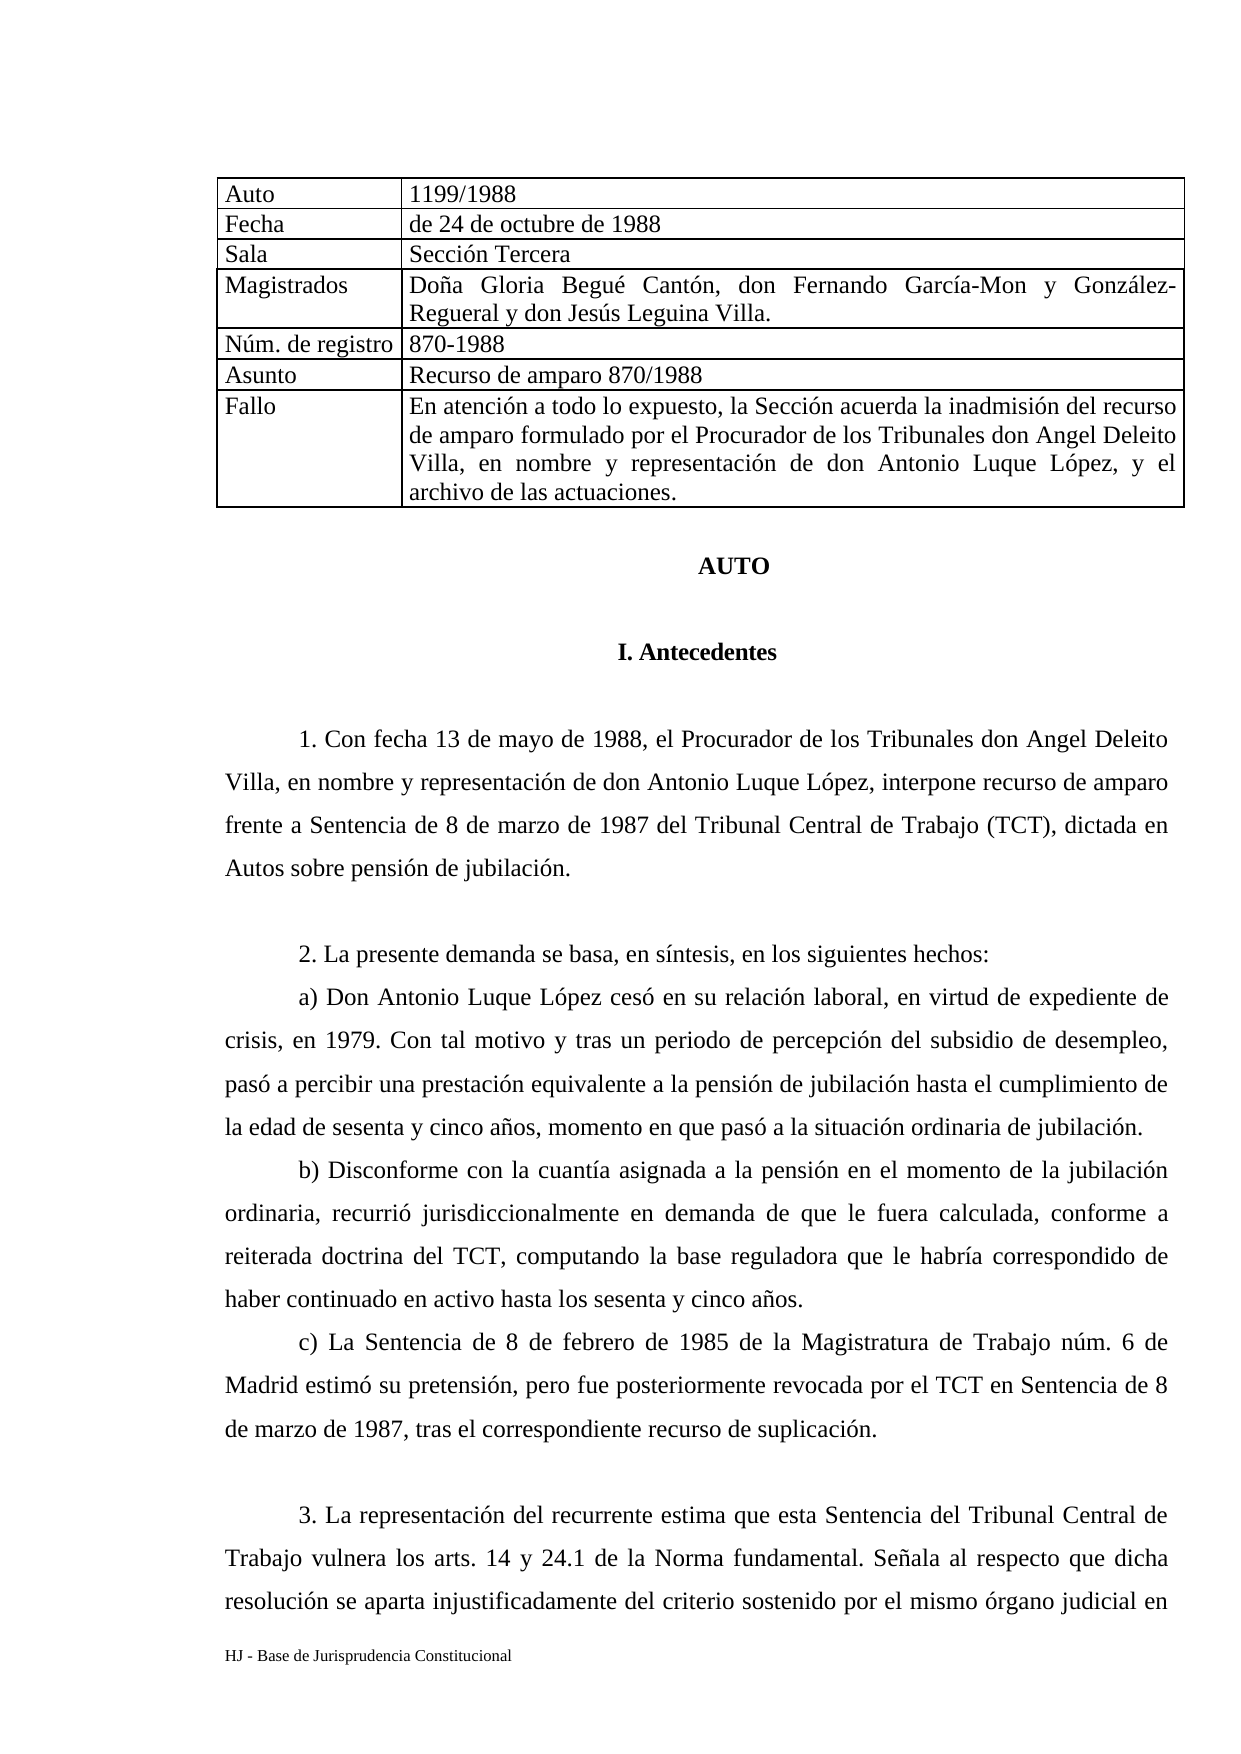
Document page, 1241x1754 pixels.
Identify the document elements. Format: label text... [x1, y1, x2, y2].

table_cell de 24 de octubre de 1988 [402, 209, 1184, 238]
text b) Disconforme con la cuantía asignada a la pensión en el momento de la jubilación ordinaria, recurrió jurisdiccionalmente en demanda de que le fuera calculada, conforme a reiterada doctrina del TCT, computando la base reguladora que le habría correspondido de haber continuado en activo hasta los sesenta y cinco años. [224, 1155, 1169, 1313]
table_cell Sala [218, 240, 401, 268]
table_header Auto [218, 179, 401, 207]
table_cell Sección Tercera [402, 240, 1184, 268]
table_cell Asunto [218, 360, 401, 389]
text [224, 1500, 1169, 1615]
text c) La Sentencia de 8 de febrero de 1985 de la Magistratura de Trabajo núm. 6 de Madrid estimó su pretensión, pero fue posteriormente revocada por el TCT en Sentencia de 8 de marzo de 1987, tras el correspondiente recurso de suplicación. [224, 1327, 1169, 1442]
text 1. Con fecha 13 de mayo de 1988, el Procurador de los Tribunales don Angel Deleito Villa, en nombre y representación de don Antonio Luque López, interpone recurso de amparo frente a Sentencia de 8 de marzo de 1987 del Tribunal Central de Trabajo (TCT), dictada en Autos sobre pensión de jubilación. [224, 724, 1169, 882]
table_cell Magistrados [218, 270, 401, 327]
text I. Antecedentes [224, 637, 1169, 666]
table_cell Doña Gloria Begué Cantón, don Fernando García-Mon y González-Regueral y don Jesús Leguina Villa. [403, 270, 1183, 327]
table_header 1199/1988 [402, 179, 1184, 207]
table_cell En atención a todo lo expuesto, la Sección acuerda la inadmisión del recurso de amparo formulado por el Procurador de los Tribunales don Angel Deleito Villa, en nombre y representación de don Antonio Luque López, y el archivo de las actuaciones. [403, 391, 1183, 506]
text a) Don Antonio Luque López cesó en su relación laboral, en virtud de expediente de crisis, en 1979. Con tal motivo y tras un periodo de percepción del subsidio de desempleo, pasó a percibir una prestación equivalente a la pensión de jubilación hasta el cumplimiento de la edad de sesenta y cinco años, momento en que pasó a la situación ordinaria de jubilación. [224, 982, 1169, 1141]
text AUTO [224, 551, 1169, 580]
table_cell Recurso de amparo 870/1988 [403, 360, 1183, 389]
table_cell Fecha [218, 209, 401, 238]
table_cell Núm. de registro [218, 329, 401, 358]
table_cell Fallo [218, 391, 401, 506]
text 2. La presente demanda se basa, en síntesis, en los siguientes hechos: [224, 939, 1169, 968]
table_cell 870-1988 [403, 329, 1183, 358]
